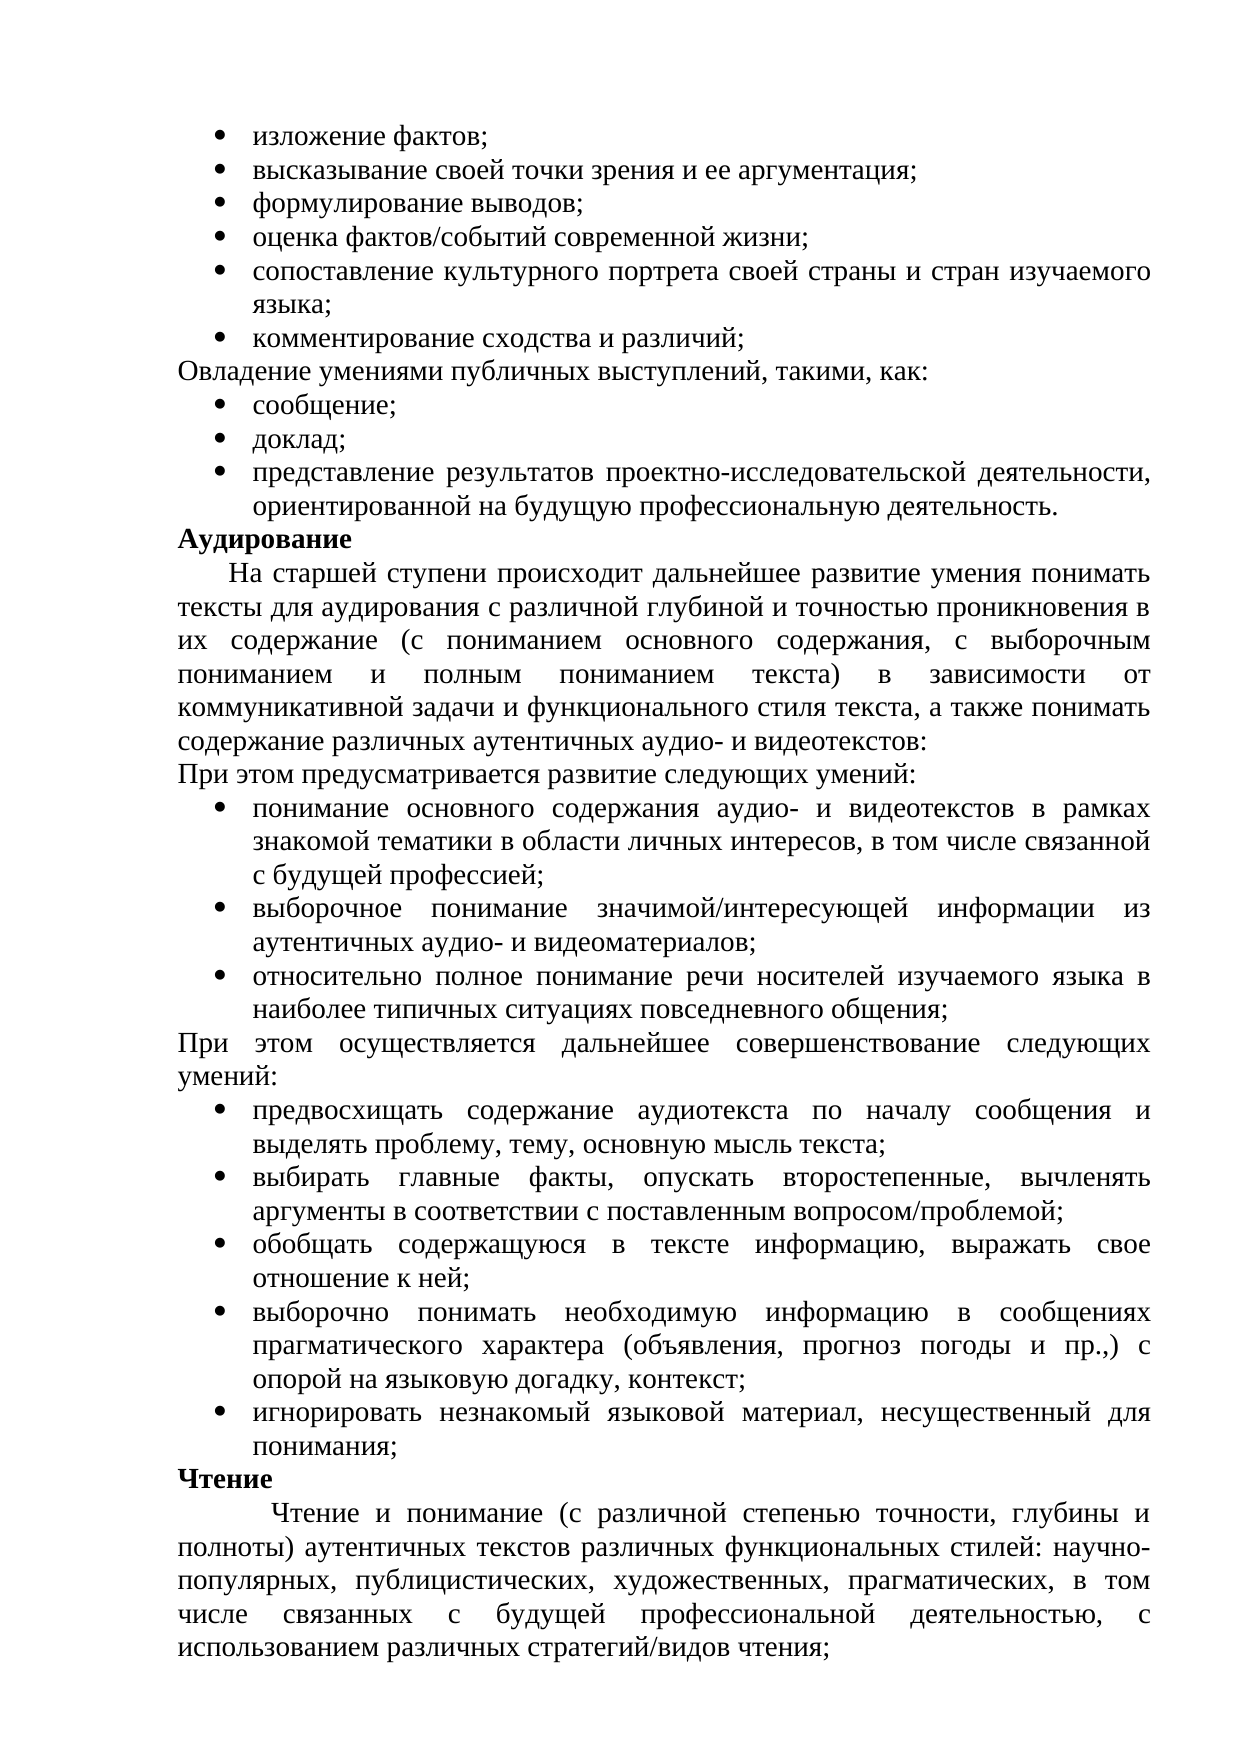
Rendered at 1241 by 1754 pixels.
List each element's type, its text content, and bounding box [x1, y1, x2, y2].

text Аудирование [177, 522, 1152, 555]
list формулирование выводов; [215, 185, 1152, 219]
list выборочно понимать необходимую информацию в сообщениях прагматического характера (объявления, прогноз погоды и пр.,) с опорой на языковую догадку, контекст; [215, 1294, 1152, 1394]
list выборочное понимание значимой/интересующей информации из аутентичных аудио- и видеоматериалов; [215, 891, 1152, 958]
list доклад; [215, 421, 1152, 454]
list сообщение; [215, 387, 1152, 421]
list обобщать содержащуюся в тексте информацию, выражать свое отношение к ней; [215, 1226, 1152, 1294]
text Овладение умениями публичных выступлений, такими, как: [177, 353, 1152, 387]
list выбирать главные факты, опускать второстепенные, вычленять аргументы в соответствии с поставленным вопросом/проблемой; [215, 1159, 1152, 1226]
list понимание основного содержания аудио- и видеотекстов в рамках знакомой тематики в области личных интересов, в том числе связанной с будущей профессией; [215, 790, 1152, 891]
list предвосхищать содержание аудиотекста по началу сообщения и выделять проблему, тему, основную мысль текста; [215, 1092, 1152, 1159]
list изложение фактов; [215, 118, 1152, 152]
text При этом осуществляется дальнейшее совершенствование следующих умений: [177, 1025, 1152, 1092]
list сопоставление культурного портрета своей страны и стран изучаемого языка; [215, 253, 1152, 320]
text На старшей ступени происходит дальнейшее развитие умения понимать тексты для аудирования с различной глубиной и точностью проникновения в их содержание (с пониманием основного содержания, с выборочным пониманием и полным пониманием текста) в зависимости от коммуникативной задачи и функционального стиля текста, а также понимать содержание различных аутентичных аудио- и видеотекстов: [177, 555, 1152, 756]
list высказывание своей точки зрения и ее аргументация; [215, 152, 1152, 185]
text Чтение [177, 1462, 1152, 1495]
list относительно полное понимание речи носителей изучаемого языка в наиболее типичных ситуациях повседневного общения; [215, 958, 1152, 1025]
list комментирование сходства и различий; [215, 320, 1152, 353]
text При этом предусматривается развитие следующих умений: [177, 756, 1152, 790]
list оценка фактов/событий современной жизни; [215, 219, 1152, 253]
list представление результатов проектно-исследовательской деятельности, ориентированной на будущую профессиональную деятельность. [215, 454, 1152, 522]
list игнорировать незнакомый языковой материал, несущественный для понимания; [215, 1394, 1152, 1462]
text Чтение и понимание (с различной степенью точности, глубины и полноты) аутентичных текстов различных функциональных стилей: научно-популярных, публицистических, художественных, прагматических, в том числе связанных с будущей профессиональной деятельностью, с использованием различных стратегий/видов чтения; [177, 1495, 1152, 1663]
